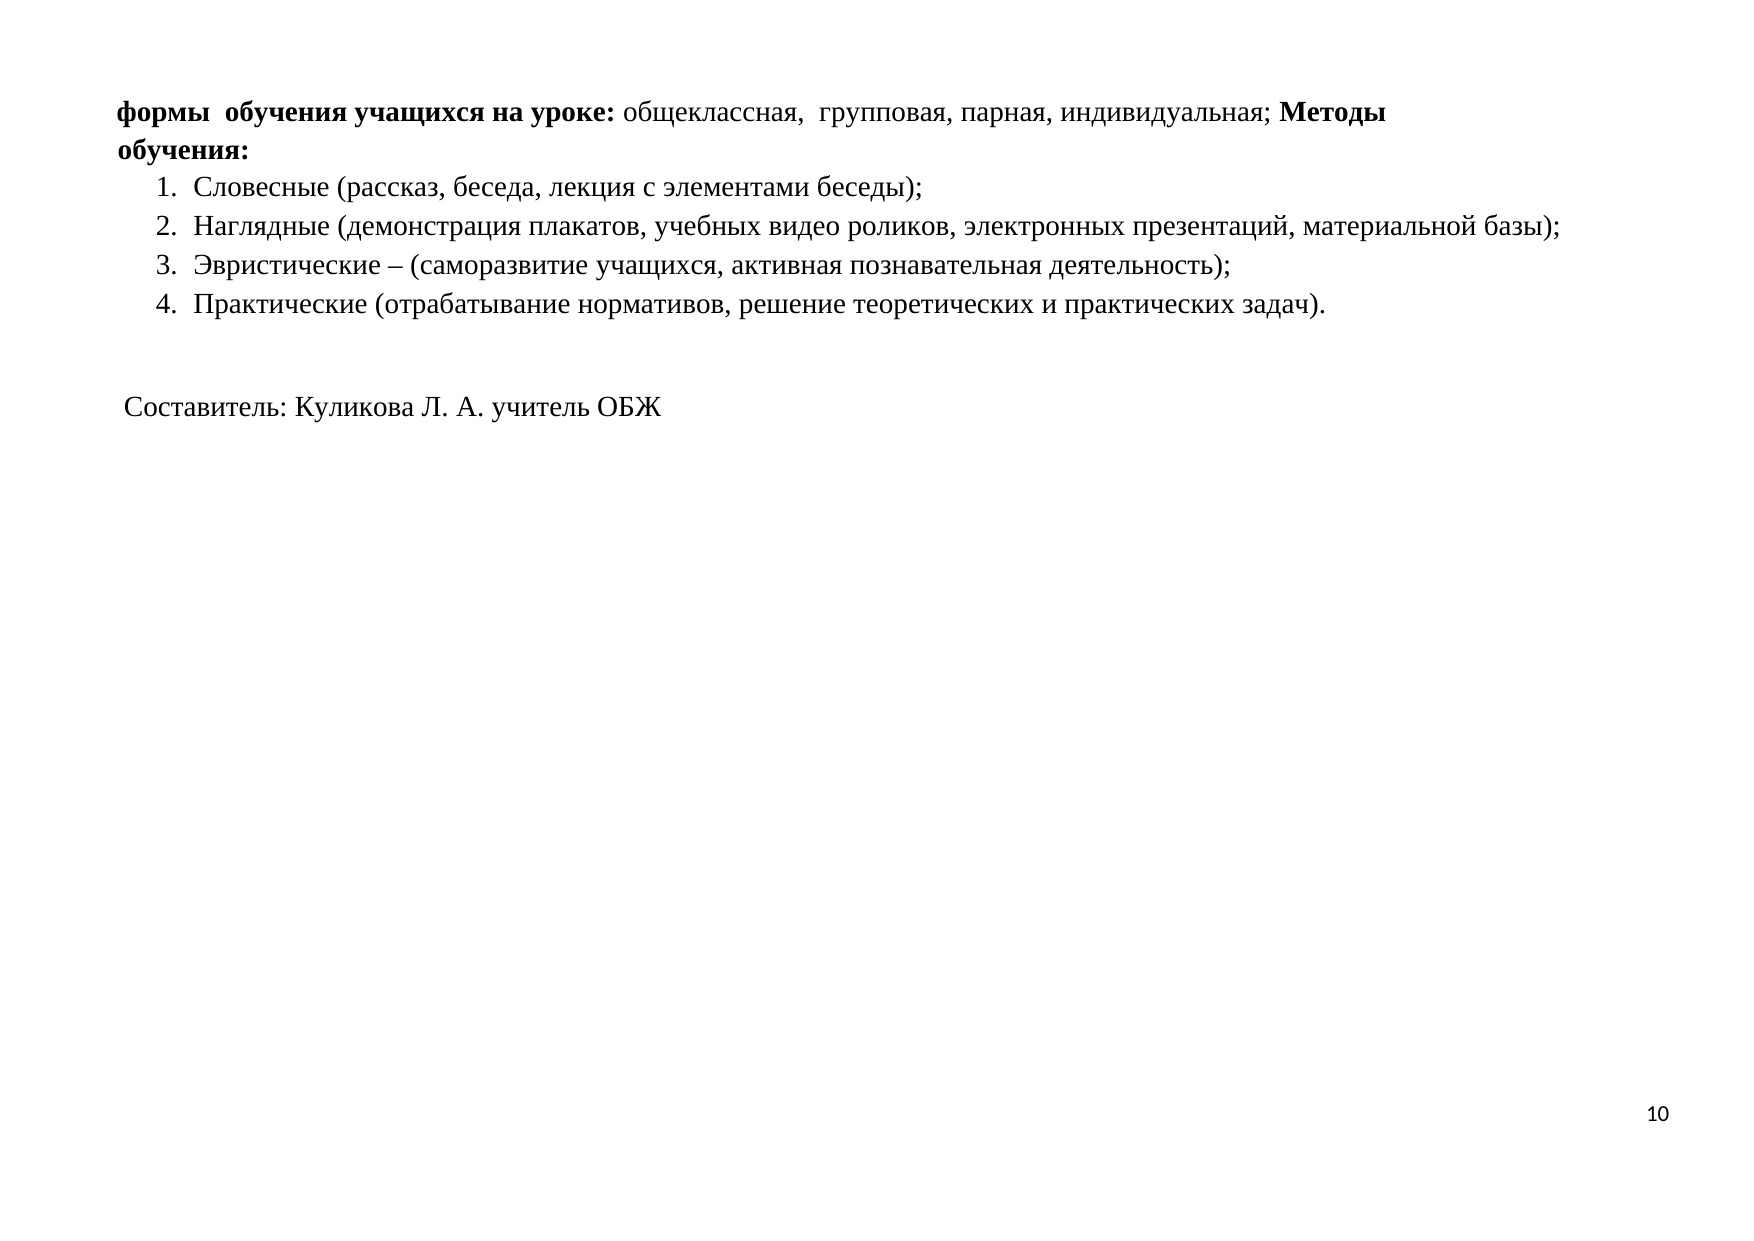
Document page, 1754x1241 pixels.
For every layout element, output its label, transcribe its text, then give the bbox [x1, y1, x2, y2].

text Составитель: Куликова Л. А. учитель ОБЖ [116, 389, 1669, 422]
list Словесные (рассказ, беседа, лекция с элементами беседы); [156, 169, 1669, 202]
list Наглядные (демонстрация плакатов, учебных видео роликов, электронных презентаций, материальной базы); [156, 208, 1669, 241]
list Практические (отрабатывание нормативов, решение теоретических и практических задач). [156, 286, 1669, 319]
text формы обучения учащихся на уроке: общеклассная, групповая, парная, индивидуальная; Методы обучения: [116, 94, 1388, 165]
list Эвристические – (саморазвитие учащихся, активная познавательная деятельность); [156, 247, 1669, 280]
